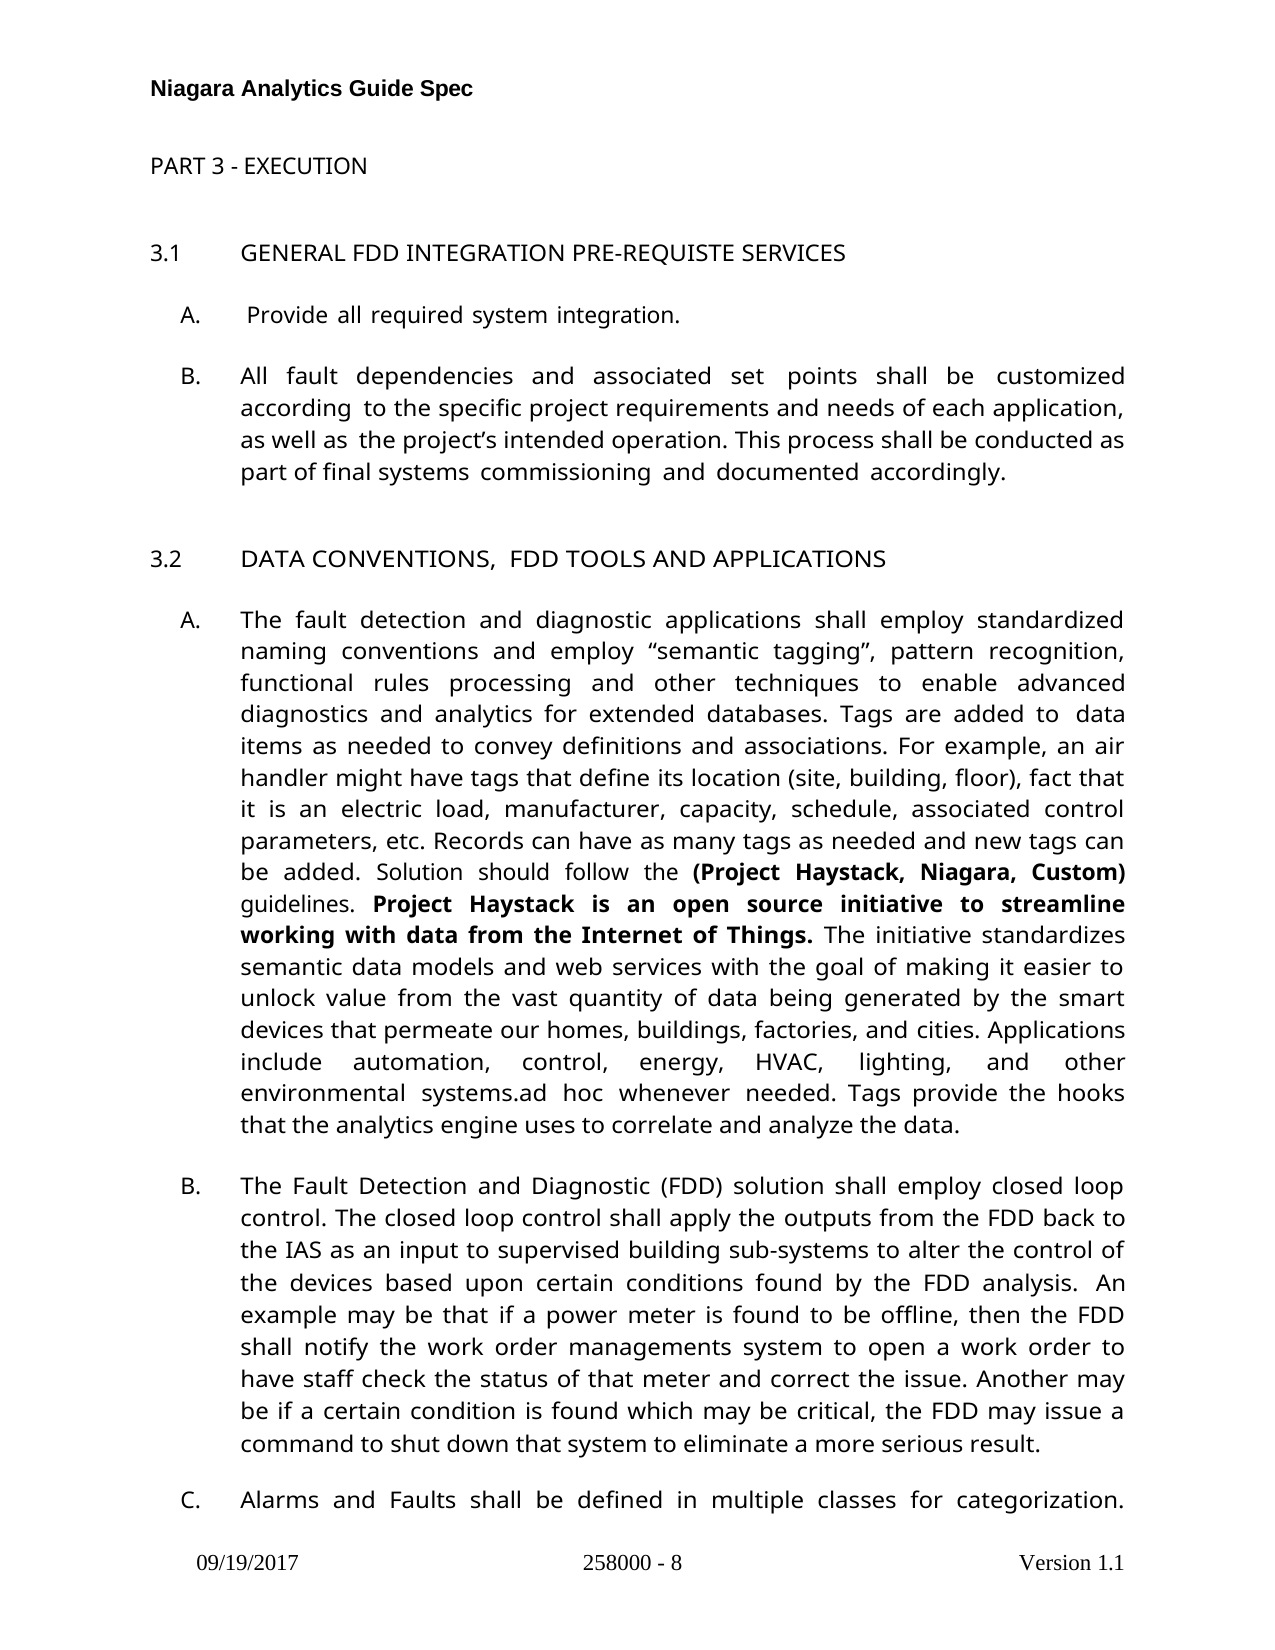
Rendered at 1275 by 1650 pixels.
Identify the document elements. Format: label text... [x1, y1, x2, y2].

list The fault detection and diagnostic applications shall employ standardized naming conventions and employ “semantic tagging”, pattern recognition, functional rules processing and other techniques to enable advanced diagnostics and analytics for extended databases. Tags are added to data items as needed to convey definitions and associations. For example, an air handler might have tags that define its location (site, building, floor), fact that it is an electric load, manufacturer, capacity, schedule, associated control parameters, etc. Records can have as many tags as needed and new tags can be added. Solution should follow the (Project Haystack, Niagara, Custom) guidelines. Project Haystack is an open source initiative to streamline working with data from the Internet of Things. The initiative standardizes semantic data models and web services with the goal of making it easier to unlock value from the vast quantity of data being generated by the smart devices that permeate our homes, buildings, factories, and cities. Applications include automation, control, energy, HVAC, lighting, and other environmental systems.ad hoc whenever needed. Tags provide the hooks that the analytics engine uses to correlate and analyze the data. [180, 604, 1126, 1140]
list Provide all required system integration. [180, 298, 1171, 330]
list All fault dependencies and associated set points shall be customized according to the specific project requirements and needs of each application, as well as the project’s intended operation. This process shall be conducted as part of final systems commissioning and documented accordingly. [180, 359, 1126, 487]
list GENERAL FDD INTEGRATION PRE-REQUISTE SERVICES [150, 237, 1171, 268]
list DATA CONVENTIONS, FDD TOOLS AND APPLICATIONS [150, 542, 1171, 574]
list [180, 1484, 1126, 1515]
list The Fault Detection and Diagnostic (FDD) solution shall employ closed loop control. The closed loop control shall apply the outputs from the FDD back to the IAS as an input to supervised building sub-systems to alter the control of the devices based upon certain conditions found by the FDD analysis. An example may be that if a power meter is found to be offline, then the FDD shall notify the work order managements system to open a work order to have staff check the status of that meter and correct the issue. Another may be if a certain condition is found which may be critical, the FDD may issue a command to shut down that system to eliminate a more serious result. [180, 1170, 1126, 1459]
text PART 3 - EXECUTION [150, 150, 1171, 181]
